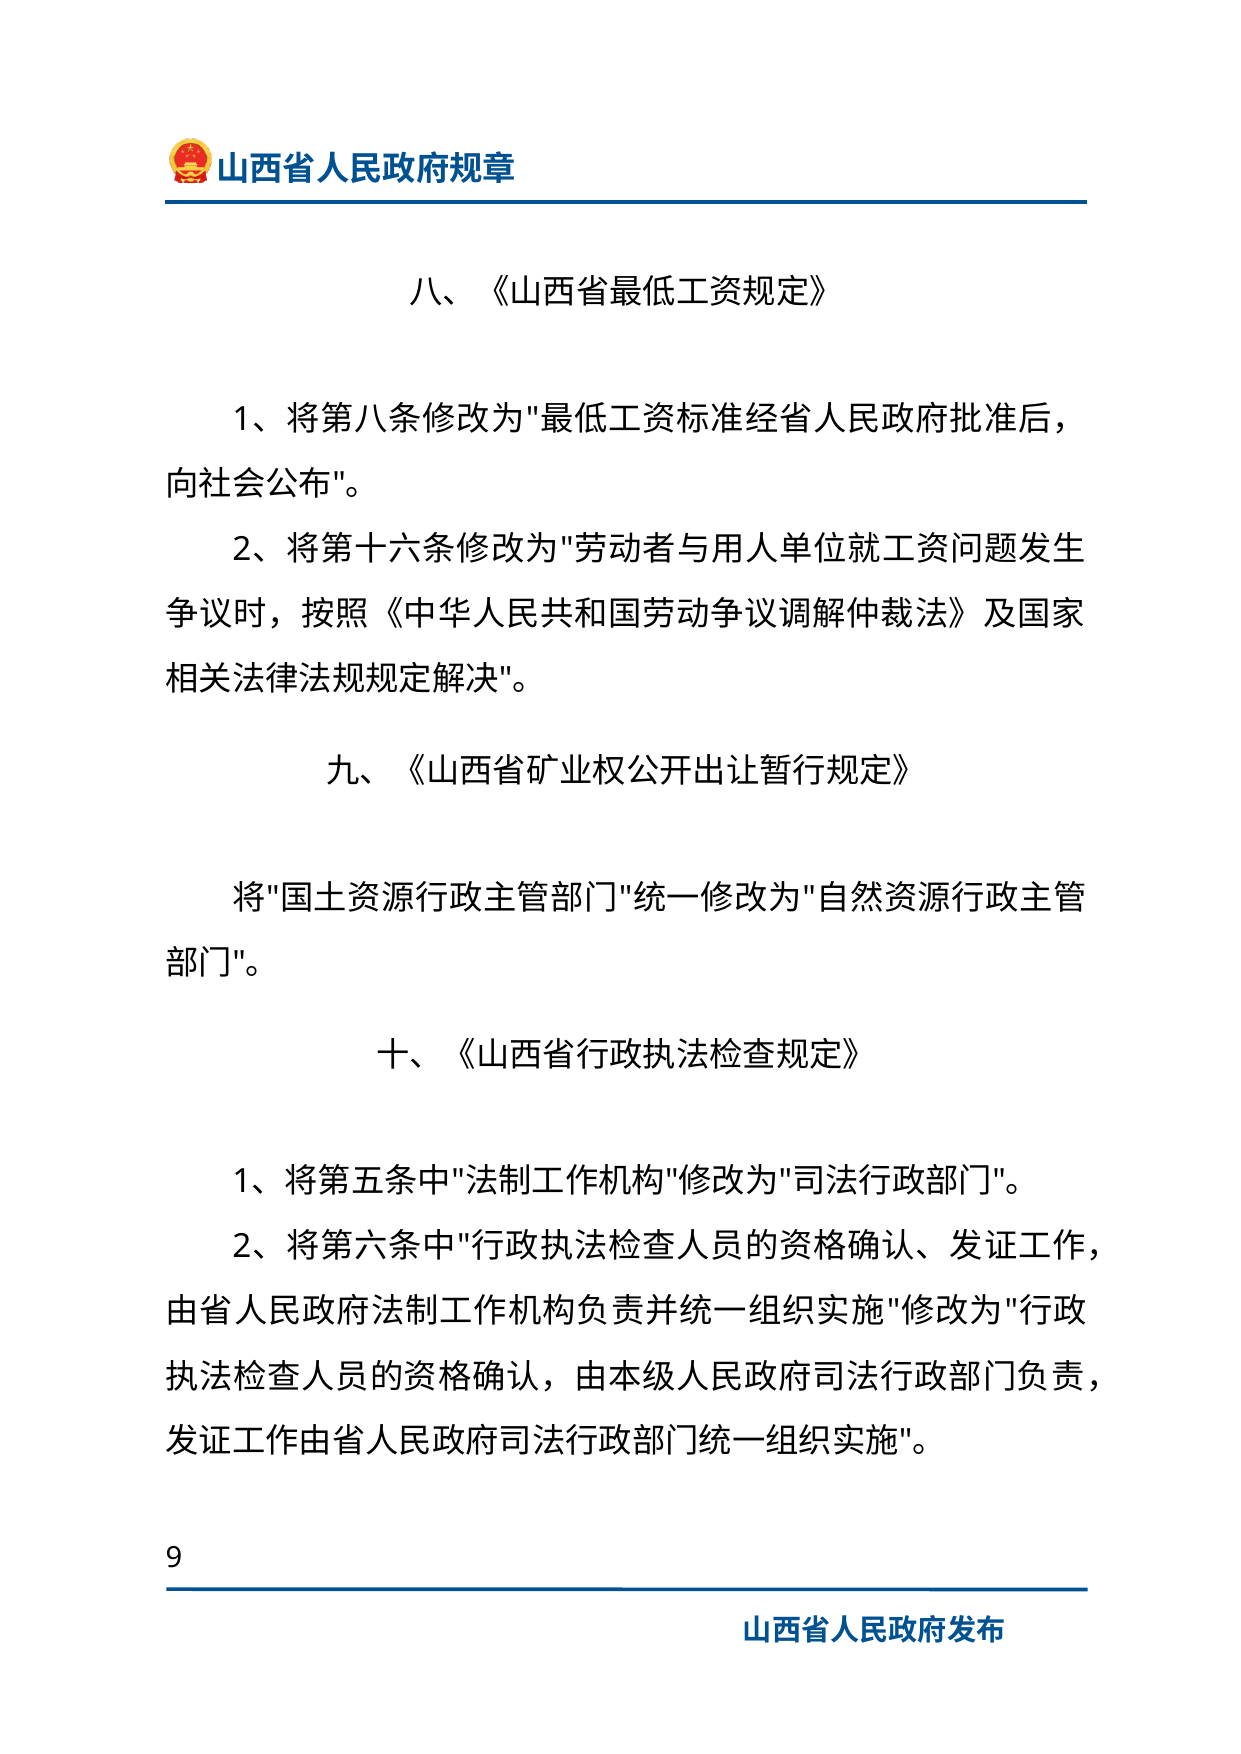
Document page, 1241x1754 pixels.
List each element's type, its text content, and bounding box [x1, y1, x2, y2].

subtitle 十、《山西省行政执法检查规定》 [165, 1019, 1087, 1084]
subtitle 八、《山西省最低工资规定》 [165, 257, 1087, 322]
picture [165, 136, 216, 187]
text 将"国土资源行政主管部门"统一修改为"自然资源行政主管部门"。 [165, 862, 1087, 992]
text 2、将第十六条修改为"劳动者与用人单位就工资问题发生争议时，按照《中华人民共和国劳动争议调解仲裁法》及国家相关法律法规规定解决"。 [165, 513, 1087, 708]
text 2、将第六条中"行政执法检查人员的资格确认、发证工作，由省人民政府法制工作机构负责并统一组织实施"修改为"行政执法检查人员的资格确认，由本级人民政府司法行政部门负责，发证工作由省人民政府司法行政部门统一组织实施"。 [165, 1211, 1087, 1471]
subtitle 九、《山西省矿业权公开出让暂行规定》 [165, 735, 1087, 800]
text 1、将第五条中"法制工作机构"修改为"司法行政部门"。 [165, 1146, 1087, 1211]
text 1、将第八条修改为"最低工资标准经省人民政府批准后，向社会公布"。 [165, 383, 1087, 513]
